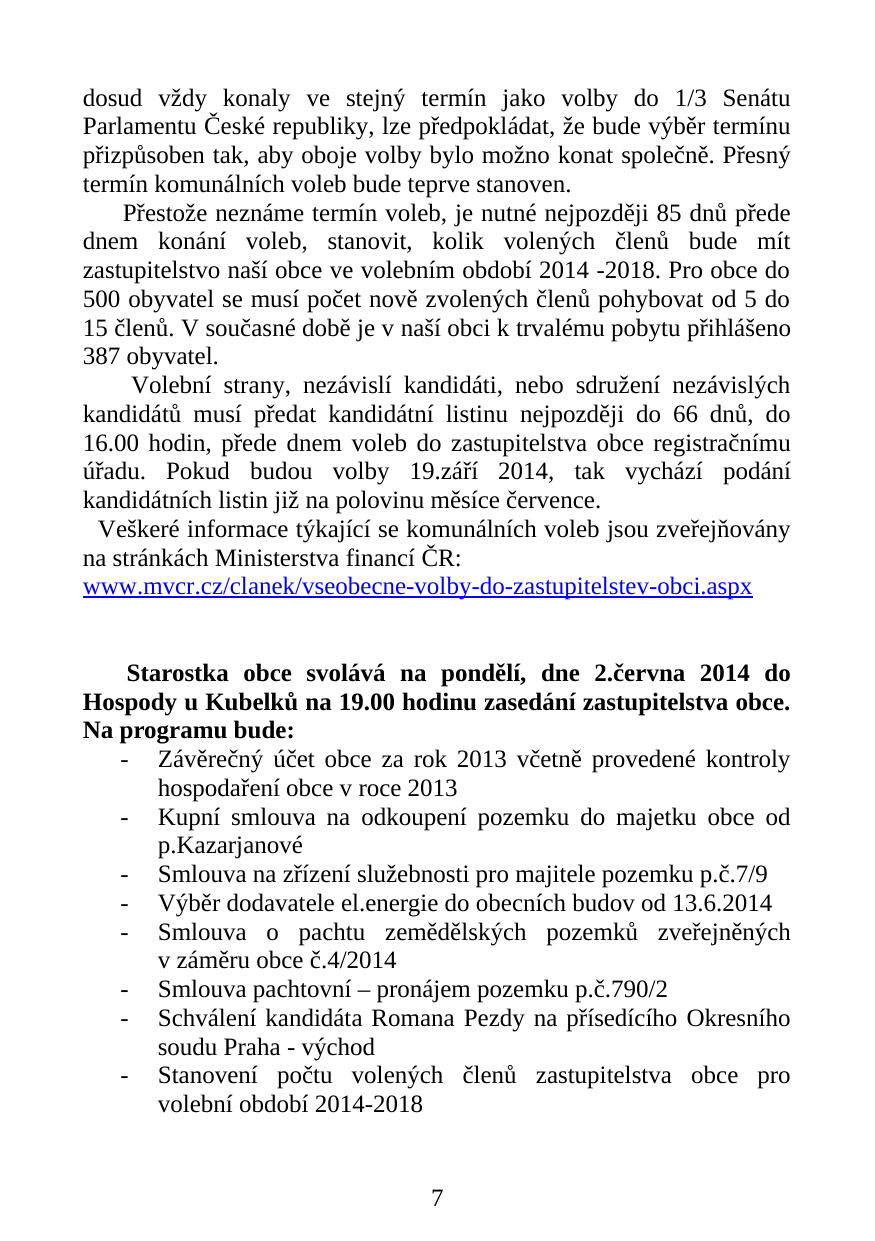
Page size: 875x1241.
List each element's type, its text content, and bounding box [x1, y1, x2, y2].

text Volební strany, nezávislí kandidáti, nebo sdružení nezávislých kandidátů musí předat kandidátní listinu nejpozději do 66 dnů, do 16.00 hodin, přede dnem voleb do zastupitelstva obce registračnímu úřadu. Pokud budou volby 19.září 2014, tak vychází podání kandidátních listin již na polovinu měsíce července. [83, 370, 791, 514]
text www.mvcr.cz/clanek/vseobecne-volby-do-zastupitelstev-obci.aspx [83, 571, 791, 600]
subtitle Stanovení počtu volených členů zastupitelstva obce pro volební období 2014-2018 [120, 1061, 791, 1118]
subtitle Schválení kandidáta Romana Pezdy na přísedícího Okresního soudu Praha - východ [120, 1003, 791, 1061]
text Přestože neznáme termín voleb, je nutné nejpozději 85 dnů přede dnem konání voleb, stanovit, kolik volených členů bude mít zastupitelstvo naší obce ve volebním období 2014 -2018. Pro obce do 500 obyvatel se musí počet nově zvolených členů pohybovat od 5 do 15 členů. V současné době je v naší obci k trvalému pobytu přihlášeno 387 obyvatel. [83, 198, 791, 370]
subtitle Smlouva pachtovní – pronájem pozemku p.č.790/2 [120, 974, 791, 1003]
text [83, 83, 791, 198]
subtitle Výběr dodavatele el.energie do obecních budov od 13.6.2014 [120, 888, 791, 917]
subtitle Smlouva na zřízení služebnosti pro majitele pozemku p.č.7/9 [120, 859, 791, 888]
subtitle Závěrečný účet obce za rok 2013 včetně provedené kontroly hospodaření obce v roce 2013 [120, 744, 791, 802]
subtitle Starostka obce svolává na pondělí, dne 2.června 2014 do Hospody u Kubelků na 19.00 hodinu zasedání zastupitelstva obce. Na programu bude: [83, 658, 791, 744]
subtitle Kupní smlouva na odkoupení pozemku do majetku obce od p.Kazarjanové [120, 802, 791, 859]
subtitle Smlouva o pachtu zemědělských pozemků zveřejněných v záměru obce č.4/2014 [120, 917, 791, 974]
text Veškeré informace týkající se komunálních voleb jsou zveřejňovány na stránkách Ministerstva financí ČR: [83, 514, 791, 571]
